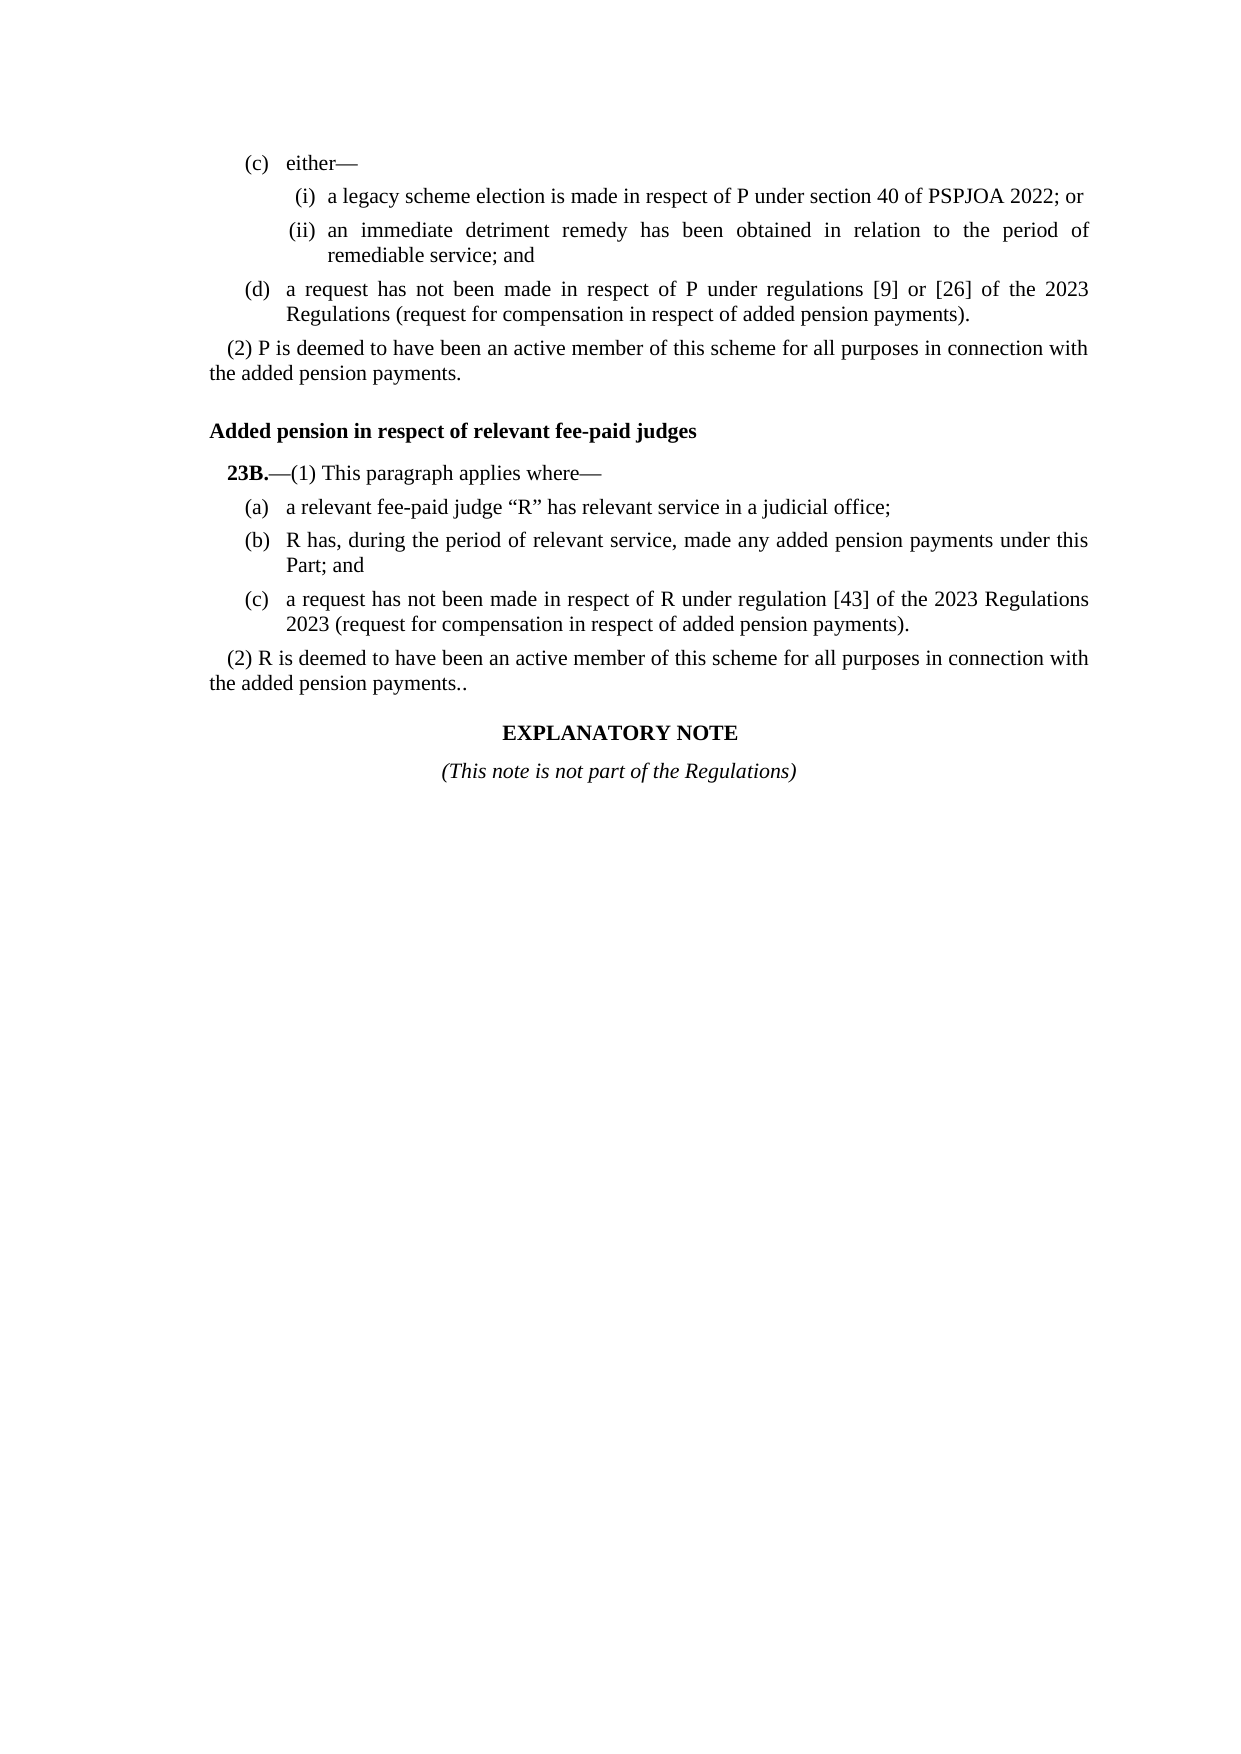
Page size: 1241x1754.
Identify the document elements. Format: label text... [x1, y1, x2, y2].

text (a) a relevant fee-paid judge “R” has relevant service in a judicial office; [244, 494, 1090, 519]
text (2) P is deemed to have been an active member of this scheme for all purposes in connection with the added pension payments. [209, 334, 1090, 385]
text EXPLANATORY NOTE [150, 720, 1090, 745]
text (d) a request has not been made in respect of P under regulations [9] or [26] of the 2023 Regulations (request for compensation in respect of added pension payments). [244, 276, 1090, 326]
text Added pension in respect of relevant fee-paid judges [209, 418, 1090, 443]
text (b) R has, during the period of relevant service, made any added pension payments under this Part; and [244, 527, 1090, 578]
text (This note is not part of the Regulations) [150, 758, 1090, 783]
text (ii) an immediate detriment remedy has been obtained in relation to the period of remediable service; and [150, 217, 1090, 267]
text (i) a legacy scheme election is made in respect of P under section 40 of PSPJOA 2022; or [150, 183, 1090, 209]
text (c) a request has not been made in respect of R under regulation [43] of the 2023 Regulations 2023 (request for compensation in respect of added pension payments). [244, 586, 1090, 636]
text (2) R is deemed to have been an active member of this scheme for all purposes in connection with the added pension payments.. [209, 645, 1090, 695]
text 23B.—(1) This paragraph applies where— [209, 460, 1090, 485]
text (c) either— [244, 150, 1090, 175]
